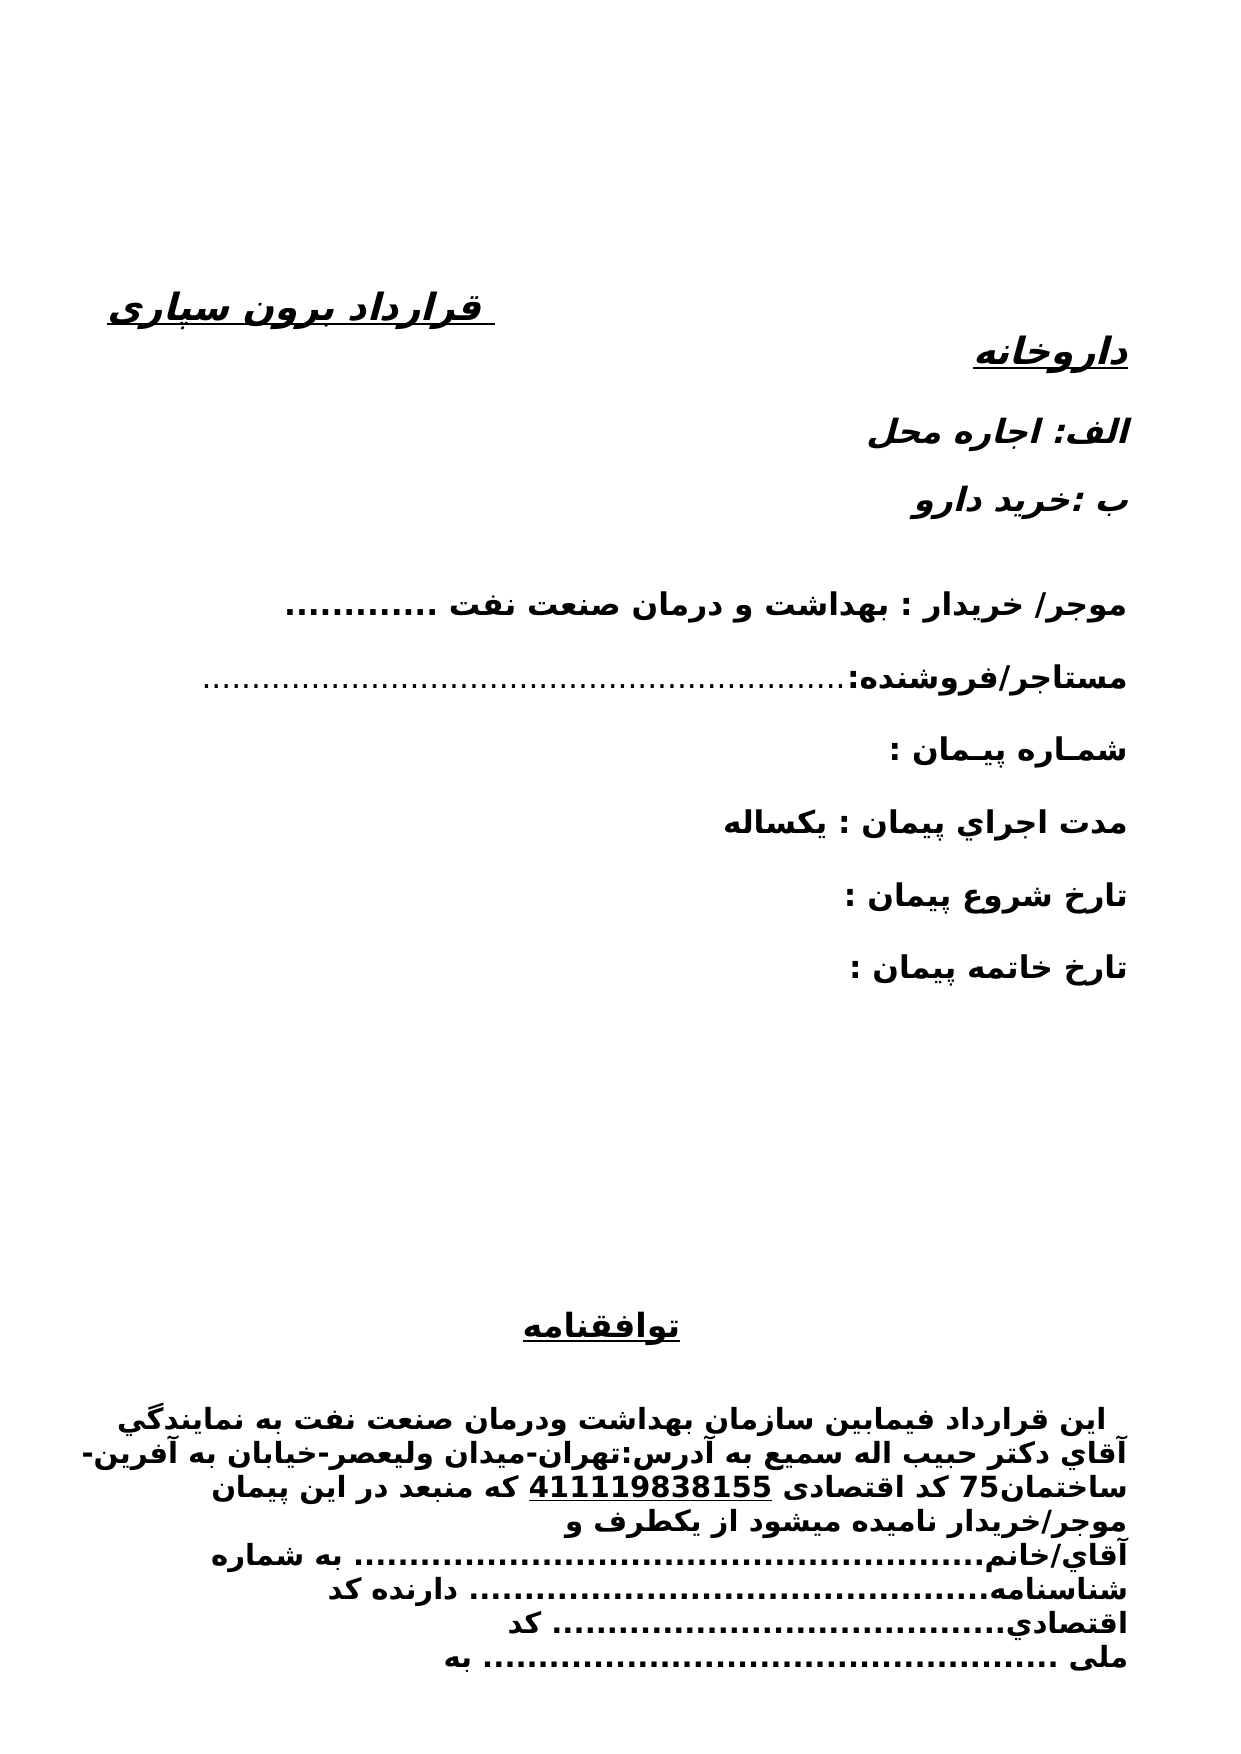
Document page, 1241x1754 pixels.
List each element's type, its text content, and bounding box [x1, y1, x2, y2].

text موجر/ خریدار : بهداشت و درمان صنعت نفت ............. [75, 586, 1128, 623]
text مستاجر/فروشنده:................................................................. [75, 659, 1128, 695]
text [75, 1403, 1128, 1674]
text قرارداد برون سپاری داروخانه [75, 286, 1128, 373]
text مدت اجراي پیمان : یکساله [75, 804, 1128, 841]
text شمـاره پيـمان : [75, 732, 1128, 768]
text الف: اجاره محل [75, 413, 1128, 452]
text تارخ شروع پيمان : [75, 877, 1128, 913]
text تارخ خاتمه پيمان : [75, 950, 1128, 986]
text ب :خرید دارو [75, 480, 1128, 519]
text توافقنامه [75, 1307, 1128, 1346]
